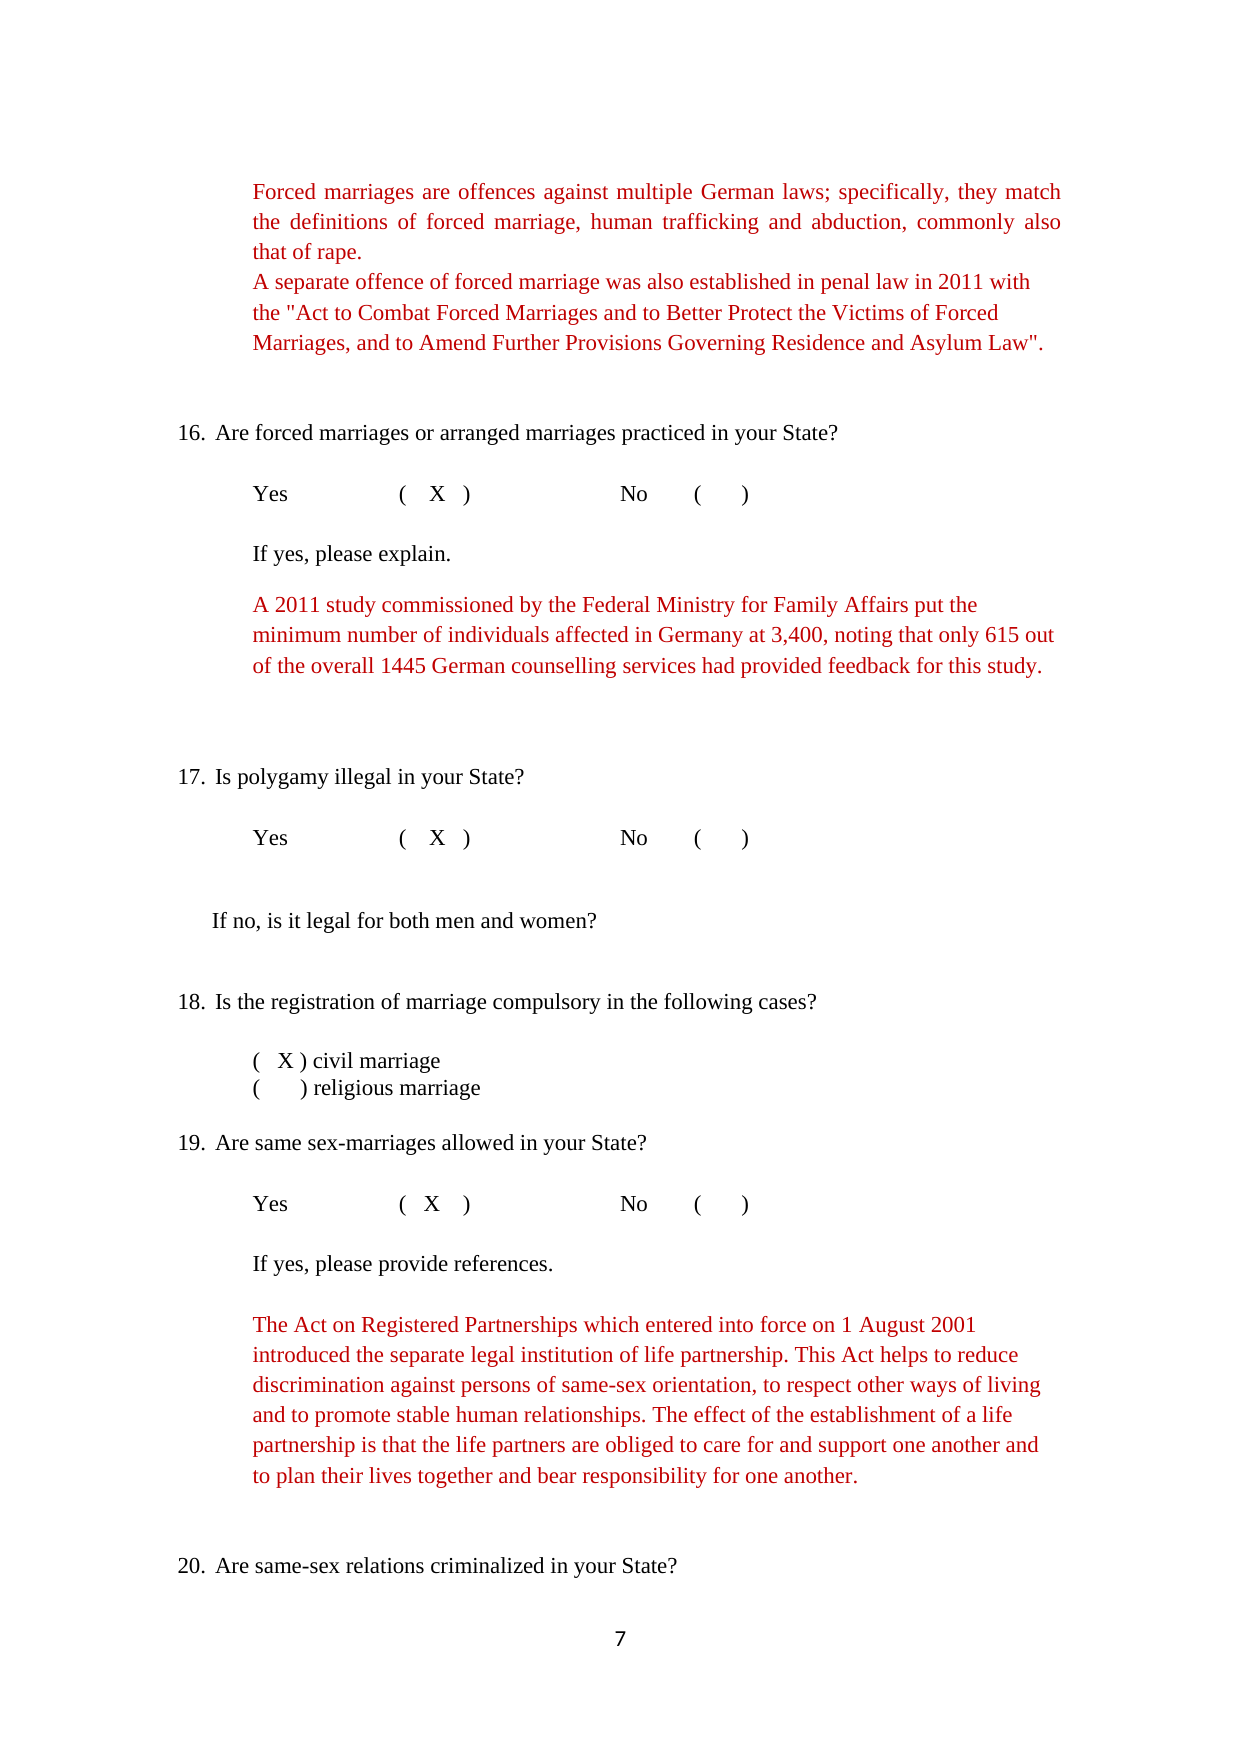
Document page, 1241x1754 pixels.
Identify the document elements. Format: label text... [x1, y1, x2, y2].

list If yes, please provide references. [252, 1250, 1063, 1277]
list A separate offence of forced marriage was also established in penal law in 2011 with the "Act to Combat Forced Marriages and to Better Protect the Victims of Forced Marriages, and to Amend Further Provisions Governing Residence and Asylum Law". [252, 268, 1063, 355]
list Is polygamy illegal in your State? [177, 763, 1063, 789]
text ( X ) civil marriage [252, 1047, 1063, 1074]
list Are same-sex relations criminalized in your State? [177, 1552, 1063, 1579]
text If no, is it legal for both men and women? [177, 907, 1063, 933]
list Is the registration of marriage compulsory in the following cases? [177, 988, 1063, 1014]
list Are forced marriages or arranged marriages practiced in your State? [177, 419, 1063, 446]
list If yes, please explain. [252, 540, 1063, 567]
list Yes ( X ) No ( ) [252, 824, 1063, 850]
text A 2011 study commissioned by the Federal Ministry for Family Affairs put the minimum number of individuals affected in Germany at 3,400, noting that only 615 out of the overall 1445 German counselling services had provided feedback for this study. [252, 591, 1063, 678]
list The Act on Registered Partnerships which entered into force on 1 August 2001 introduced the separate legal institution of life partnership. This Act helps to reduce discrimination against persons of same-sex orientation, to respect other ways of living and to promote stable human relationships. The effect of the establishment of a life partnership is that the life partners are obliged to care for and support one another and to plan their lives together and bear responsibility for one another. [252, 1311, 1063, 1488]
list Are same sex-marriages allowed in your State? [177, 1129, 1063, 1156]
list Yes ( X ) No ( ) [252, 480, 1063, 506]
text ( ) religious marriage [252, 1074, 1063, 1100]
list Yes ( X ) No ( ) [252, 1190, 1063, 1216]
list Forced marriages are offences against multiple German laws; specifically, they match the definitions of forced marriage, human trafficking and abduction, commonly also that of rape. [252, 178, 1063, 264]
